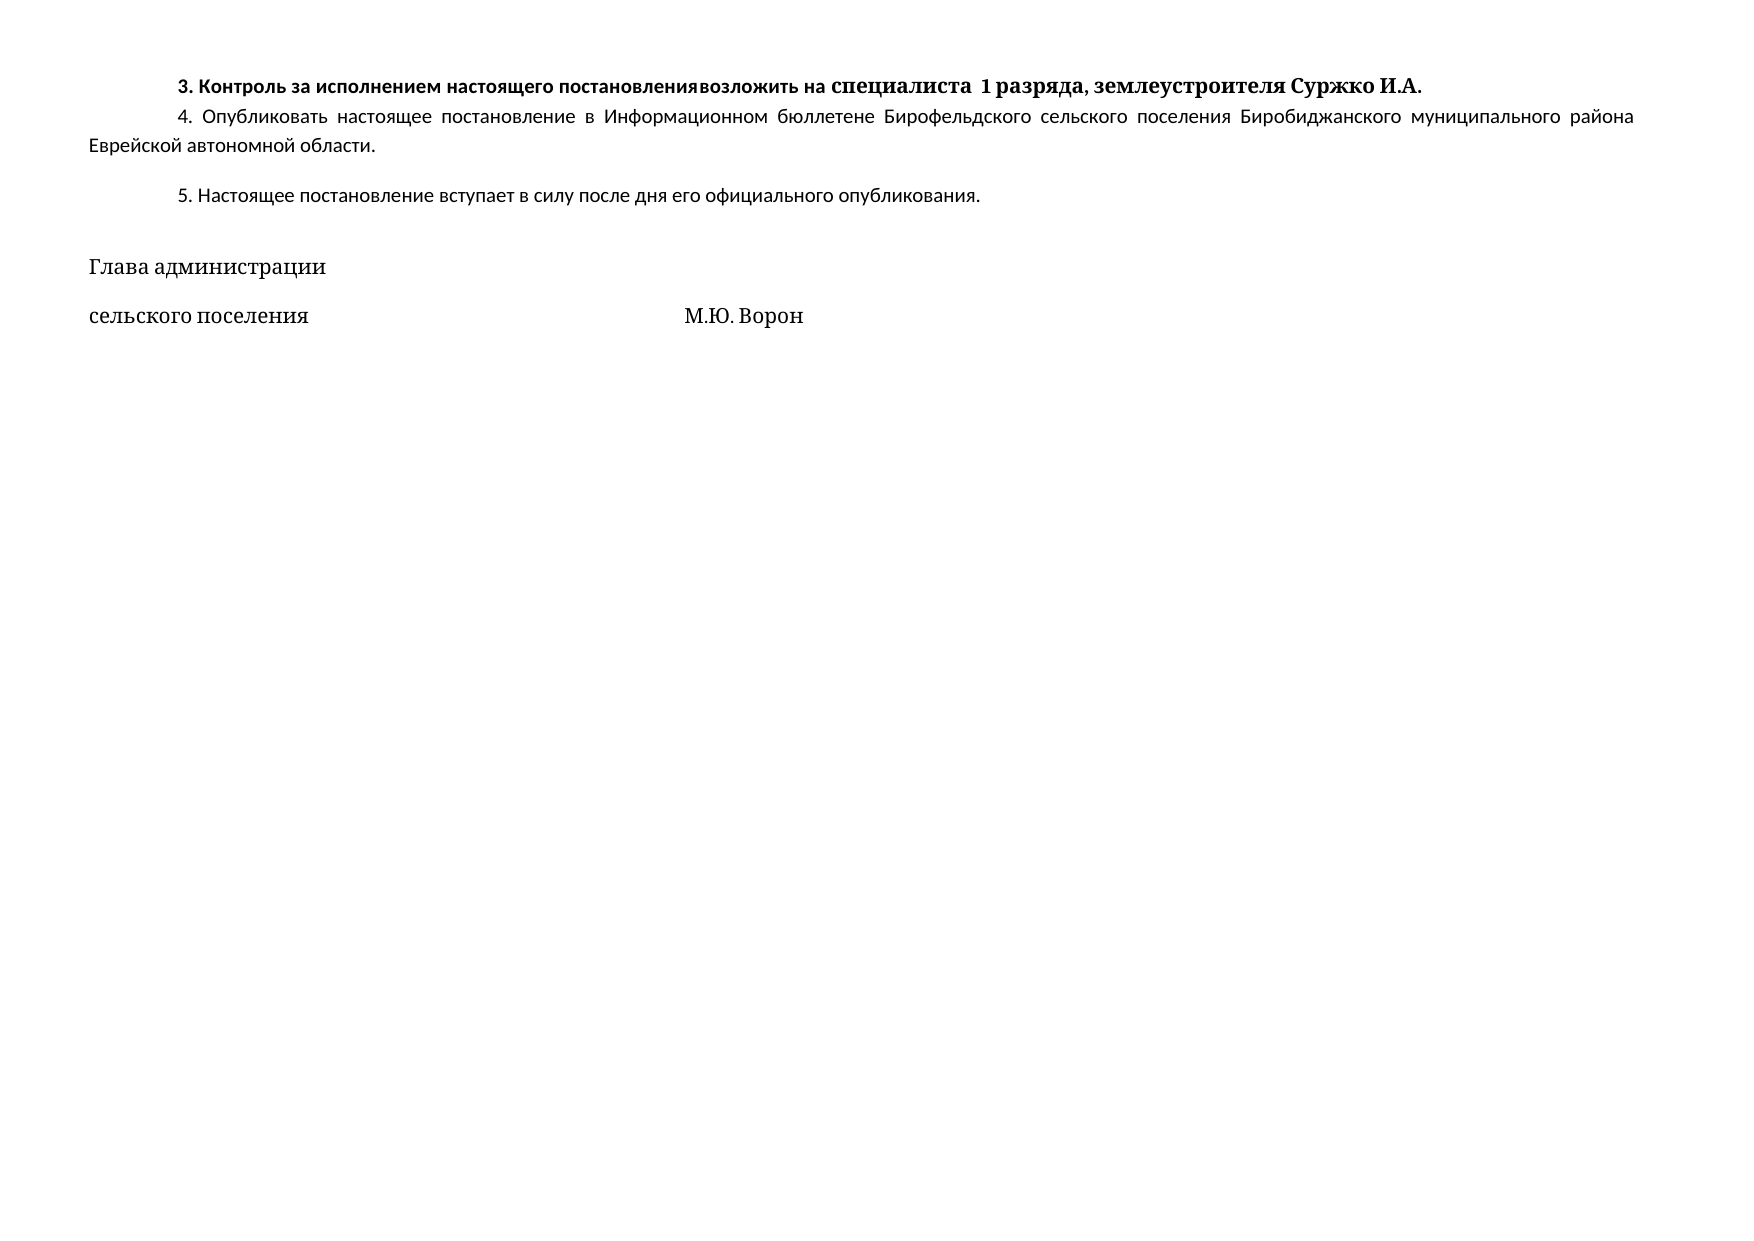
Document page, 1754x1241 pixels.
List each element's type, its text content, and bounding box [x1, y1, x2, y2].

text Глава администрации [89, 256, 1636, 280]
text 4. Опубликовать настоящее постановление в Информационном бюллетене Бирофельдского сельского поселения Биробиджанского муниципального района Еврейской автономной области. [89, 103, 1636, 157]
text 5. Настоящее постановление вступает в силу после дня его официального опубликования. [89, 182, 1636, 207]
subtitle 3. Контроль за исполнением настоящего постановлениявозложить на специалиста 1 разряда, землеустроителя Суржко И.А. [89, 74, 1636, 99]
text сельского поселения М.Ю. Ворон [89, 304, 1636, 328]
